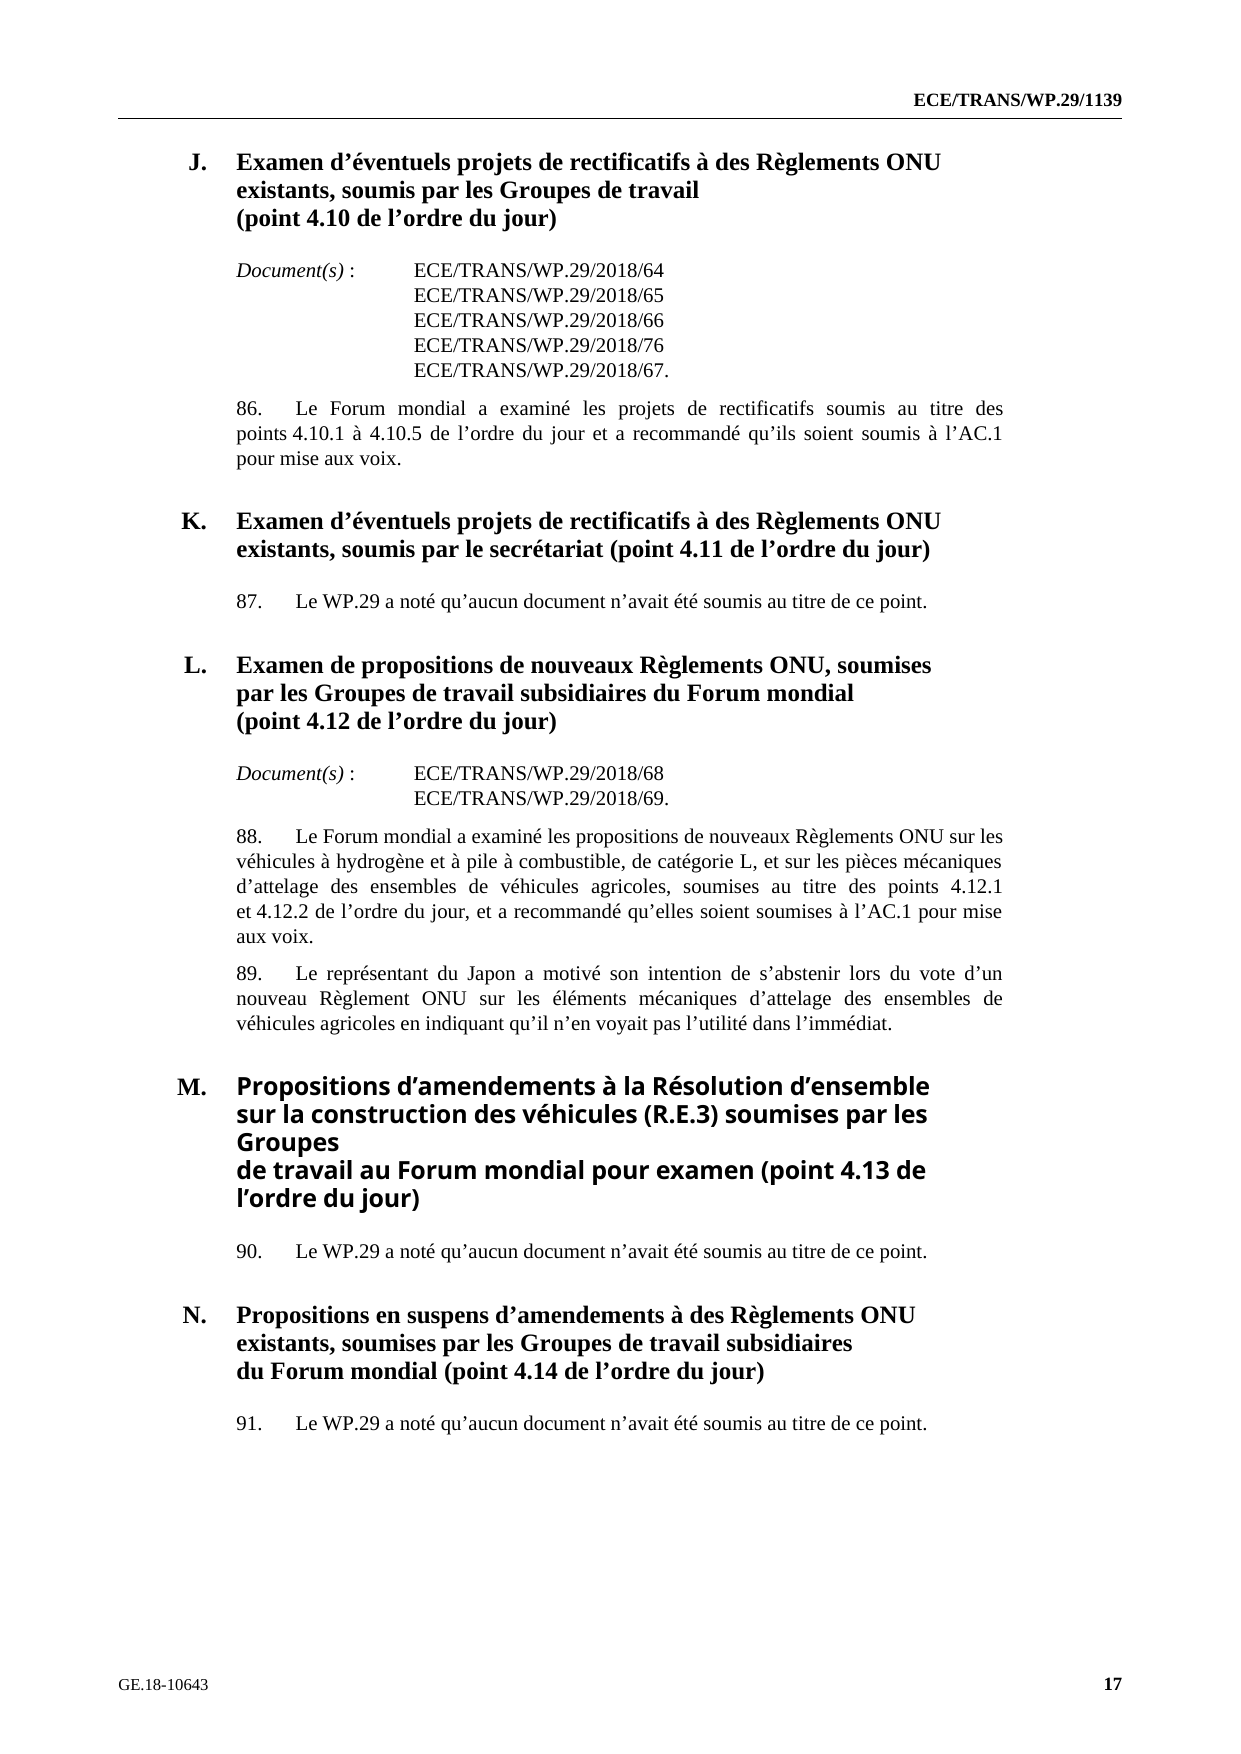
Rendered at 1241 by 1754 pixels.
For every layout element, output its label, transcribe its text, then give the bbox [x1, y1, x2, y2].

text J. Examen d’éventuels projets de rectificatifs à des Règlements ONU existants, soumis par les Groupes de travail (point 4.10 de l’ordre du jour) [118, 148, 1004, 232]
text N. Propositions en suspens d’amendements à des Règlements ONU existants, soumises par les Groupes de travail subsidiaires du Forum mondial (point 4.14 de l’ordre du jour) [118, 1301, 1004, 1385]
text L. Examen de propositions de nouveaux Règlements ONU, soumises par les Groupes de travail subsidiaires du Forum mondial (point 4.12 de l’ordre du jour) [118, 651, 1004, 735]
text 89. Le représentant du Japon a motivé son intention de s’abstenir lors du vote d’un nouveau Règlement ONU sur les éléments mécaniques d’attelage des ensembles de véhicules agricoles en indiquant qu’il n’en voyait pas l’utilité dans l’immédiat. [236, 960, 1004, 1035]
text 88. Le Forum mondial a examiné les propositions de nouveaux Règlements ONU sur les véhicules à hydrogène et à pile à combustible, de catégorie L, et sur les pièces mécaniques d’attelage des ensembles de véhicules agricoles, soumises au titre des points 4.12.1 et 4.12.2 de l’ordre du jour, et a recommandé qu’elles soient soumises à l’AC.1 pour mise aux voix. [236, 823, 1004, 948]
text 91. Le WP.29 a noté qu’aucun document n’avait été soumis au titre de ce point. [236, 1410, 1004, 1435]
text 90. Le WP.29 a noté qu’aucun document n’avait été soumis au titre de ce point. [236, 1238, 1004, 1263]
text K. Examen d’éventuels projets de rectificatifs à des Règlements ONU existants, soumis par le secrétariat (point 4.11 de l’ordre du jour) [118, 507, 1004, 563]
text 87. Le WP.29 a noté qu’aucun document n’avait été soumis au titre de ce point. [236, 588, 1004, 613]
text Document(s) : ECE/TRANS/WP.29/2018/68 ECE/TRANS/WP.29/2018/69. [236, 760, 1004, 810]
text Document(s) : ECE/TRANS/WP.29/2018/64 ECE/TRANS/WP.29/2018/65 ECE/TRANS/WP.29/2018/66 ECE/TRANS/WP.29/2018/76 ECE/TRANS/WP.29/2018/67. [236, 257, 1004, 382]
text M. Propositions d’amendements à la Résolution d’ensemble sur la construction des véhicules (R.E.3) soumises par les Groupes de travail au Forum mondial pour examen (point 4.13 de l’ordre du jour) [118, 1073, 1004, 1213]
text 86. Le Forum mondial a examiné les projets de rectificatifs soumis au titre des points 4.10.1 à 4.10.5 de l’ordre du jour et a recommandé qu’ils soient soumis à l’AC.1 pour mise aux voix. [236, 394, 1004, 469]
